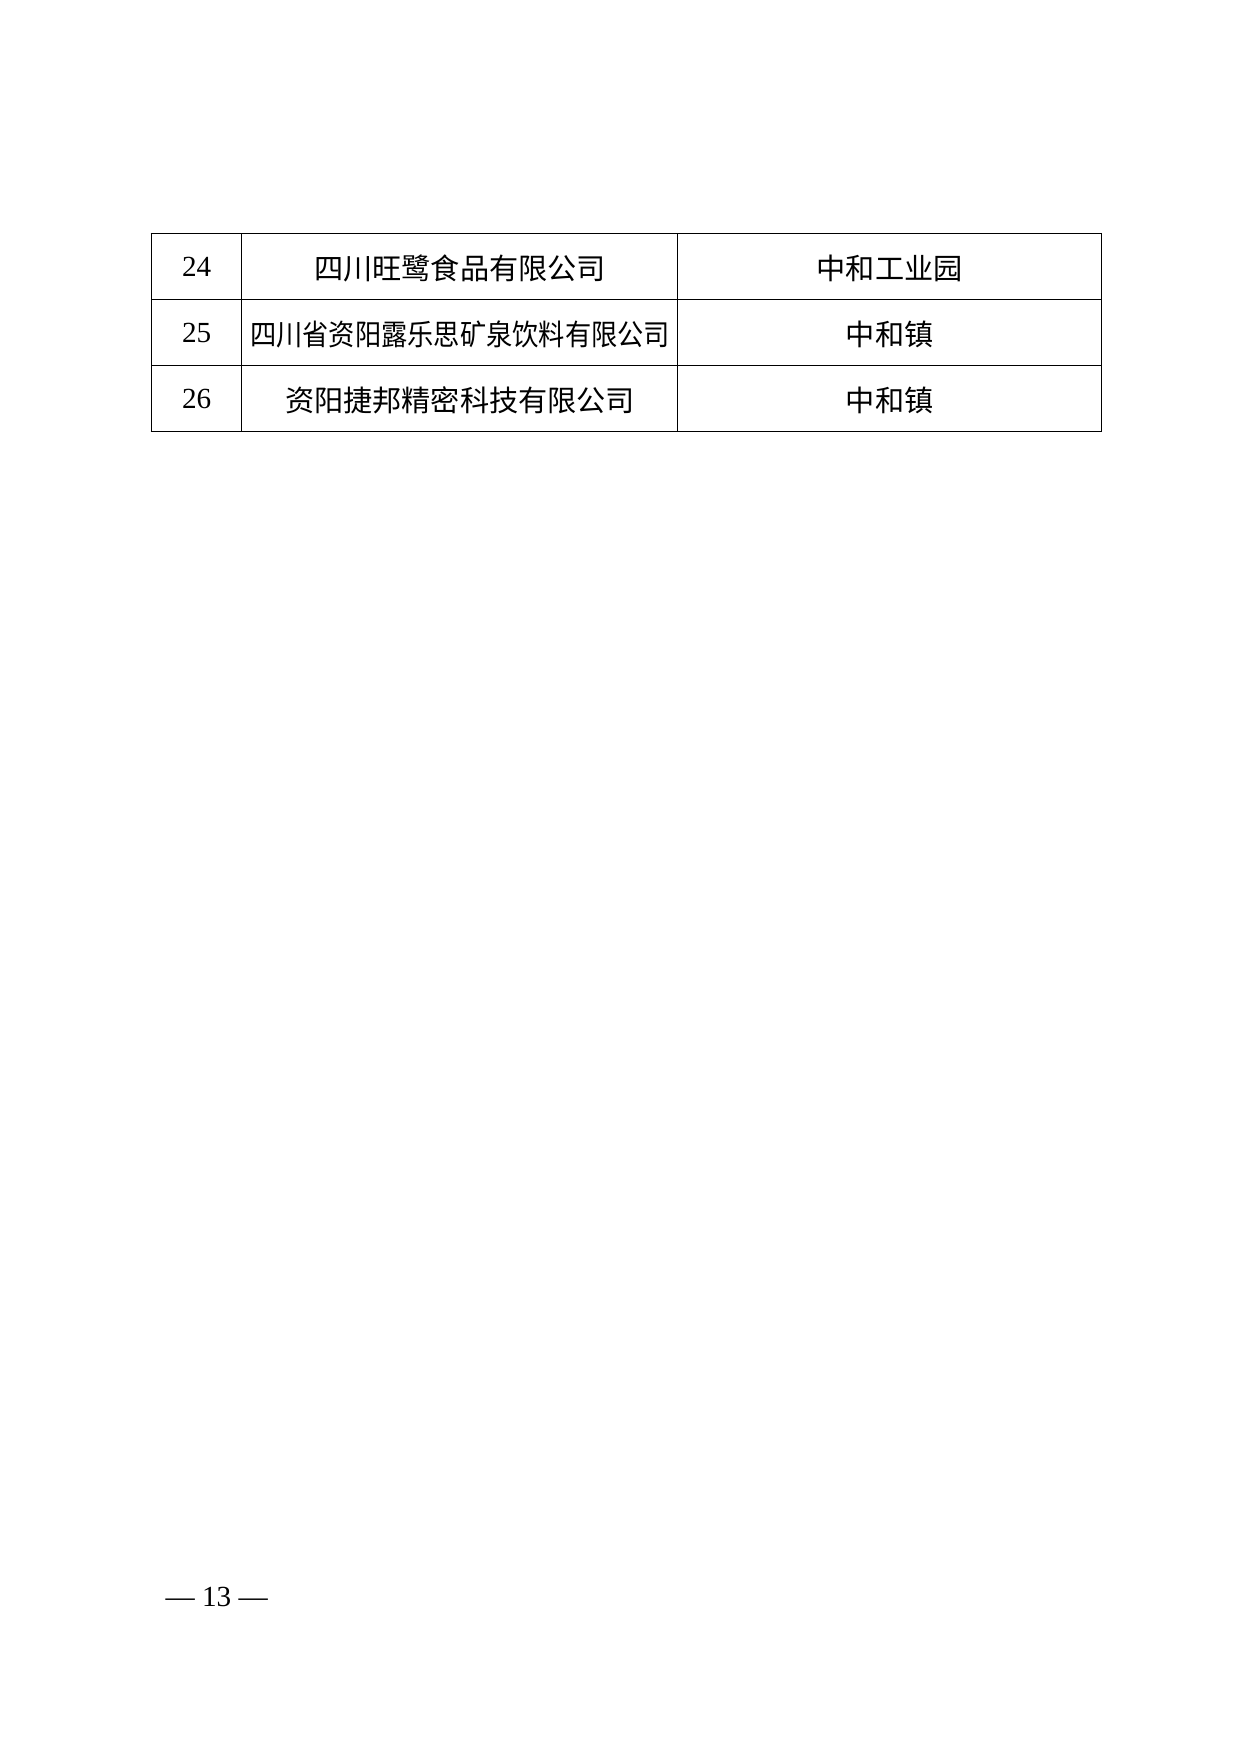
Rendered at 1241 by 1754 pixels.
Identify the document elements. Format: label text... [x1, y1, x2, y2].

table_cell 中和镇 [678, 300, 1101, 365]
table_cell 中和镇 [678, 366, 1101, 431]
table_cell 资阳捷邦精密科技有限公司 [242, 366, 677, 431]
table_cell 26 [152, 366, 241, 431]
table_cell 24 [152, 234, 241, 299]
table_cell 四川旺鹭食品有限公司 [242, 234, 677, 299]
table_cell 25 [152, 300, 241, 365]
table_cell 中和工业园 [678, 234, 1101, 299]
table_cell 四川省资阳露乐思矿泉饮料有限公司 [242, 300, 677, 365]
